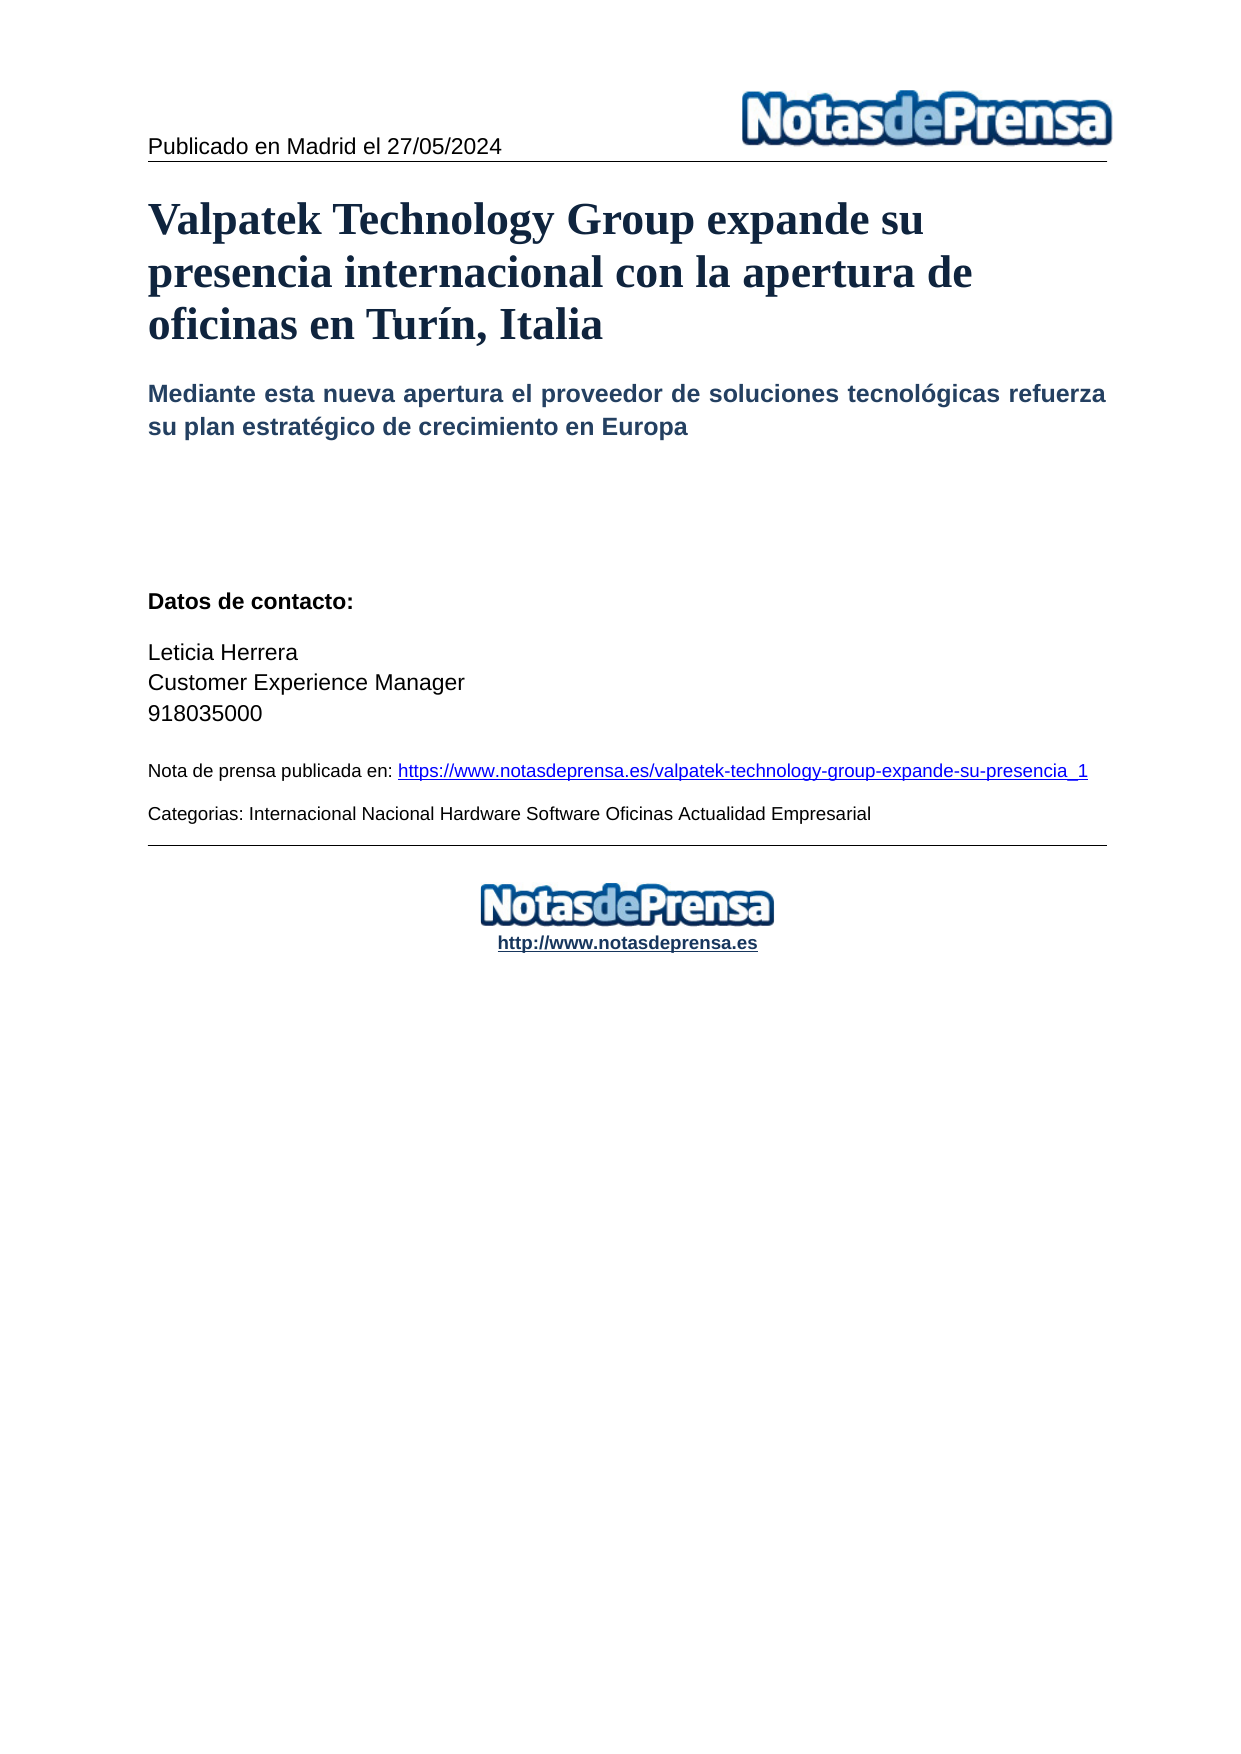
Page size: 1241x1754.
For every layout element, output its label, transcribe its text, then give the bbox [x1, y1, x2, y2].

text 918035000 [148, 699, 1063, 726]
text Publicado en Madrid el 27/05/2024 [148, 133, 1107, 161]
subtitle Mediante esta nueva apertura el proveedor de soluciones tecnológicas refuerza su plan estratégico de crecimiento en Europa [148, 379, 1107, 441]
picture [480, 882, 775, 928]
text Nota de prensa publicada en: https://www.notasdeprensa.es/valpatek-technology-group-expande-su-presencia_1 [148, 760, 1107, 782]
text Categorias: Internacional Nacional Hardware Software Oficinas Actualidad Empresarial [148, 802, 1107, 824]
picture [742, 90, 1113, 148]
subtitle Valpatek Technology Group expande su presencia internacional con la apertura de oficinas en Turín, Italia [148, 192, 1107, 350]
text Leticia Herrera [148, 639, 1063, 666]
text http://www.notasdeprensa.es [148, 932, 1107, 953]
text Datos de contacto: [148, 588, 1107, 614]
text Customer Experience Manager [148, 669, 1063, 696]
